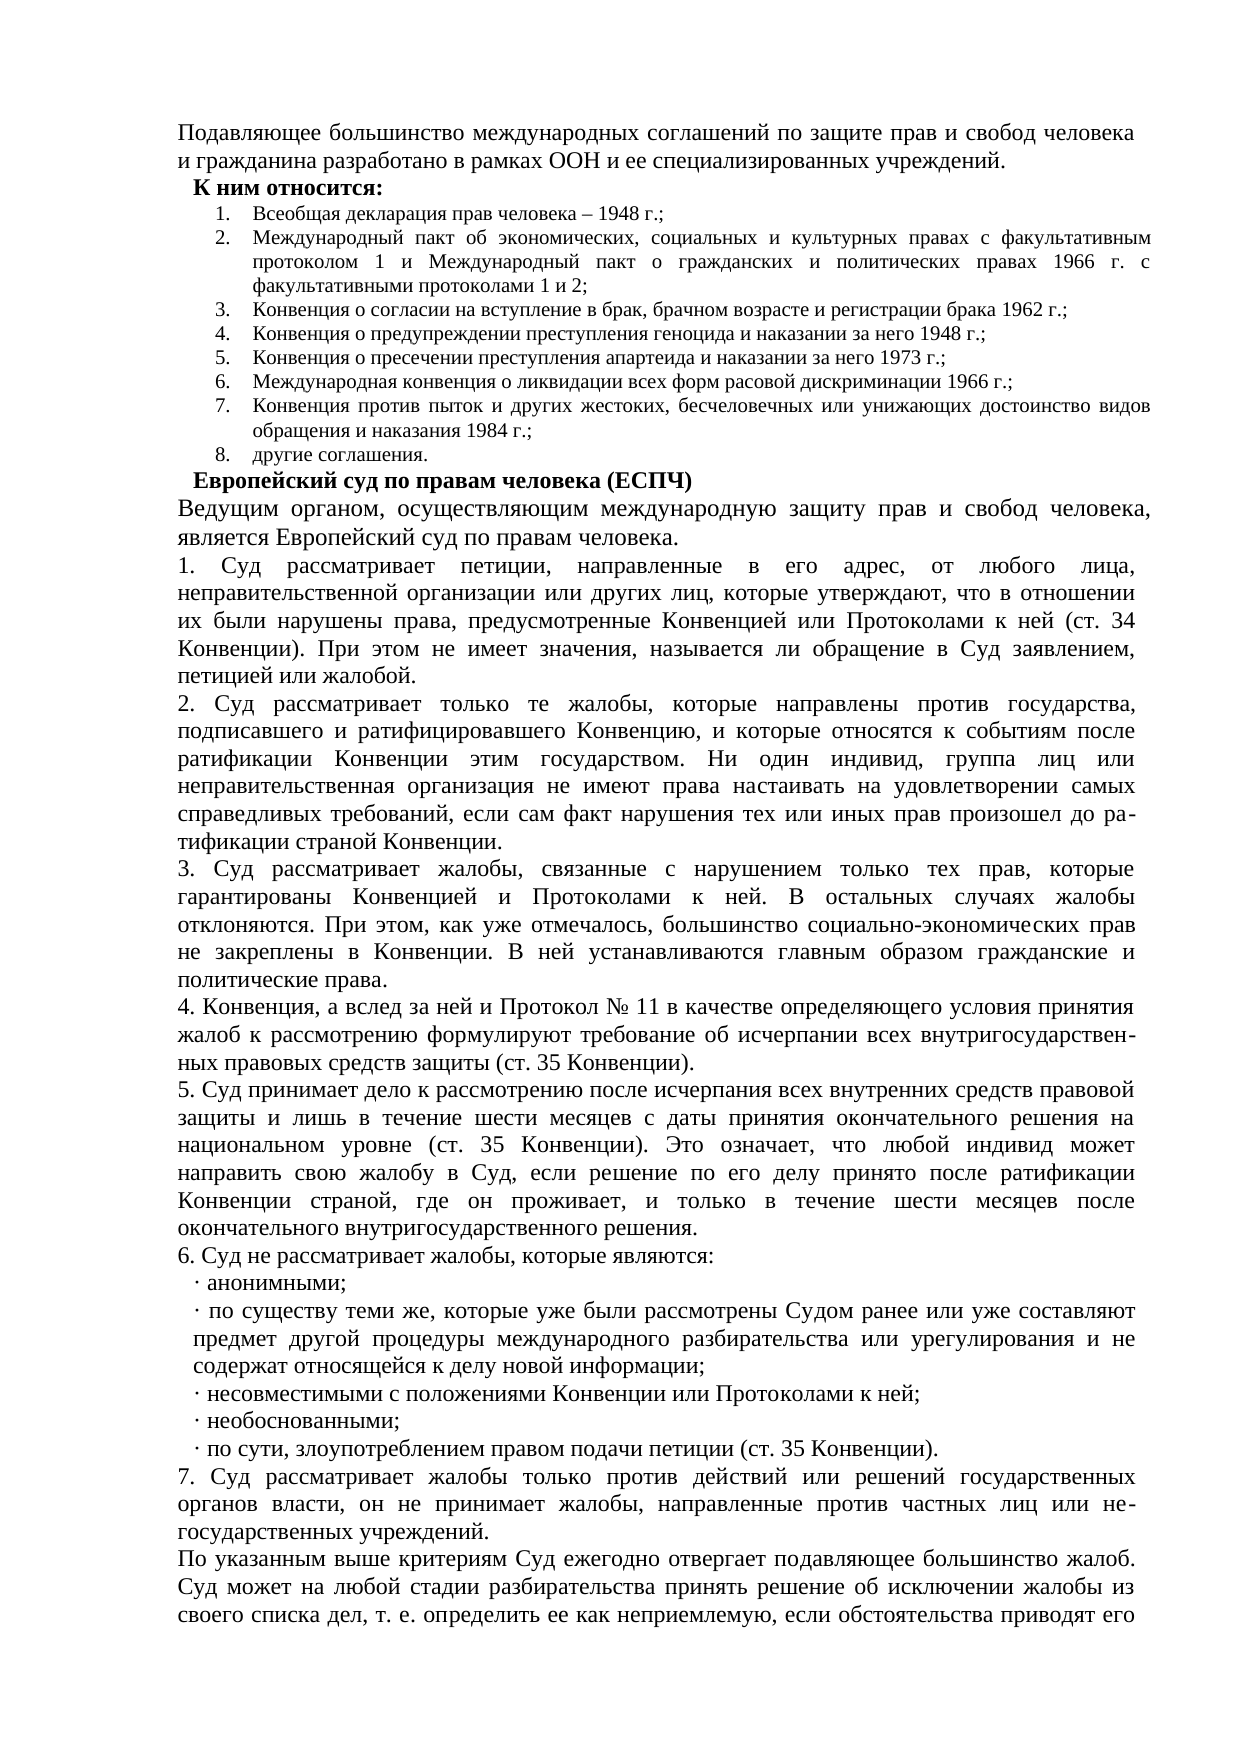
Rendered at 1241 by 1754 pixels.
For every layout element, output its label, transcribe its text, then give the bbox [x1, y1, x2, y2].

text Ведущим органом, осуществляющим международную защиту прав и свобод человека, является Европейский суд по правам человека. [177, 493, 1152, 551]
text 4. Конвенция, а вслед за ней и Протокол № 11 в качестве определяющего условия принятия жалоб к рассмотрению формулируют требование об исчерпании всех внутригосударственных правовых средств защиты (ст. 35 Конвенции). [177, 992, 1136, 1075]
list Международная конвенция о ликвидации всех форм расовой дискриминации 1966 г.; [215, 369, 1152, 393]
list Конвенция против пыток и других жестоких, бесчеловечных или унижающих достоинство видов обращения и наказания 1984 г.; [215, 393, 1152, 442]
text · несовместимыми с положениями Конвенции или Протоколами к ней; [193, 1379, 1136, 1406]
text 5. Суд принимает дело к рассмотрению после исчерпания всех внутренних средств правовой защиты и лишь в течение шести месяцев с даты принятия окончательного решения на национальном уровне (ст. 35 Конвенции). Это означает, что любой индивид может направить свою жалобу в Суд, если решение по его делу принято после ратификации Конвенции страной, где он проживает, и только в течение шести месяцев после окончательного внутригосударственного решения. [177, 1075, 1136, 1241]
text 1. Суд рассматривает петиции, направленные в его адрес, от любого лица, неправительственной организации или других лиц, которые утверждают, что в отношении их были нарушены права, предусмотренные Конвенцией или Протоколами к ней (ст. 34 Конвенции). При этом не имеет значения, называется ли обращение в Суд заявлением, петицией или жалобой. [177, 551, 1136, 689]
text Подавляющее большинство международных соглашений по защите прав и свобод человека и гражданина разработано в рамках ООН и ее специализированных учреждений. [177, 118, 1136, 173]
text 3. Суд рассматривает жалобы, связанные с нарушением только тех прав, которые гарантированы Конвенцией и Протоколами к ней. В остальных случаях жалобы отклоняются. При этом, как уже отмечалось, большинство социально-экономических прав не закреплены в Конвенции. В ней устанавливаются главным образом гражданские и политические права. [177, 854, 1136, 992]
list другие соглашения. [215, 442, 1152, 466]
text 2. Суд рассматривает только те жалобы, которые направлены против государства, подписавшего и ратифицировавшего Конвенцию, и которые относятся к событиям после ратификации Конвенции этим государством. Ни один индивид, группа лиц или неправительственная организация не имеют права настаивать на удовлетворении самых справедливых требований, если сам факт нарушения тех или иных прав произошел до ратификации страной Конвенции. [177, 689, 1136, 854]
list Конвенция о согласии на вступление в брак, брачном возрасте и регистрации брака 1962 г.; [215, 297, 1152, 321]
text · по существу теми же, которые уже были рассмотрены Судом ранее или уже составляют предмет другой процедуры международного разбирательства или урегулирования и не содержат относящейся к делу новой информации; [193, 1296, 1136, 1379]
text 6. Суд не рассматривает жалобы, которые являются: [177, 1241, 1136, 1268]
text · по сути, злоупотреблением правом подачи петиции (ст. 35 Конвенции). [193, 1434, 1136, 1462]
text 7. Суд рассматривает жалобы только против действий или решений государственных органов власти, он не принимает жалобы, направленные против частных лиц или негосударственных учреждений. [177, 1462, 1136, 1544]
text · анонимными; [193, 1268, 1136, 1296]
list Международный пакт об экономических, социальных и культурных правах с факультативным протоколом 1 и Международный пакт о гражданских и политических правах 1966 г. с факультативными протоколами 1 и 2; [215, 225, 1152, 297]
text К ним относится: [193, 173, 1136, 201]
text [177, 1544, 1136, 1627]
list Конвенция о пресечении преступления апартеида и наказании за него 1973 г.; [215, 345, 1152, 369]
list Конвенция о предупреждении преступления геноцида и наказании за него 1948 г.; [215, 321, 1152, 345]
text Европейский суд по правам человека (ЕСПЧ) [193, 466, 1136, 493]
text · необоснованными; [193, 1406, 1136, 1434]
list Всеобщая декларация прав человека – 1948 г.; [215, 201, 1152, 225]
